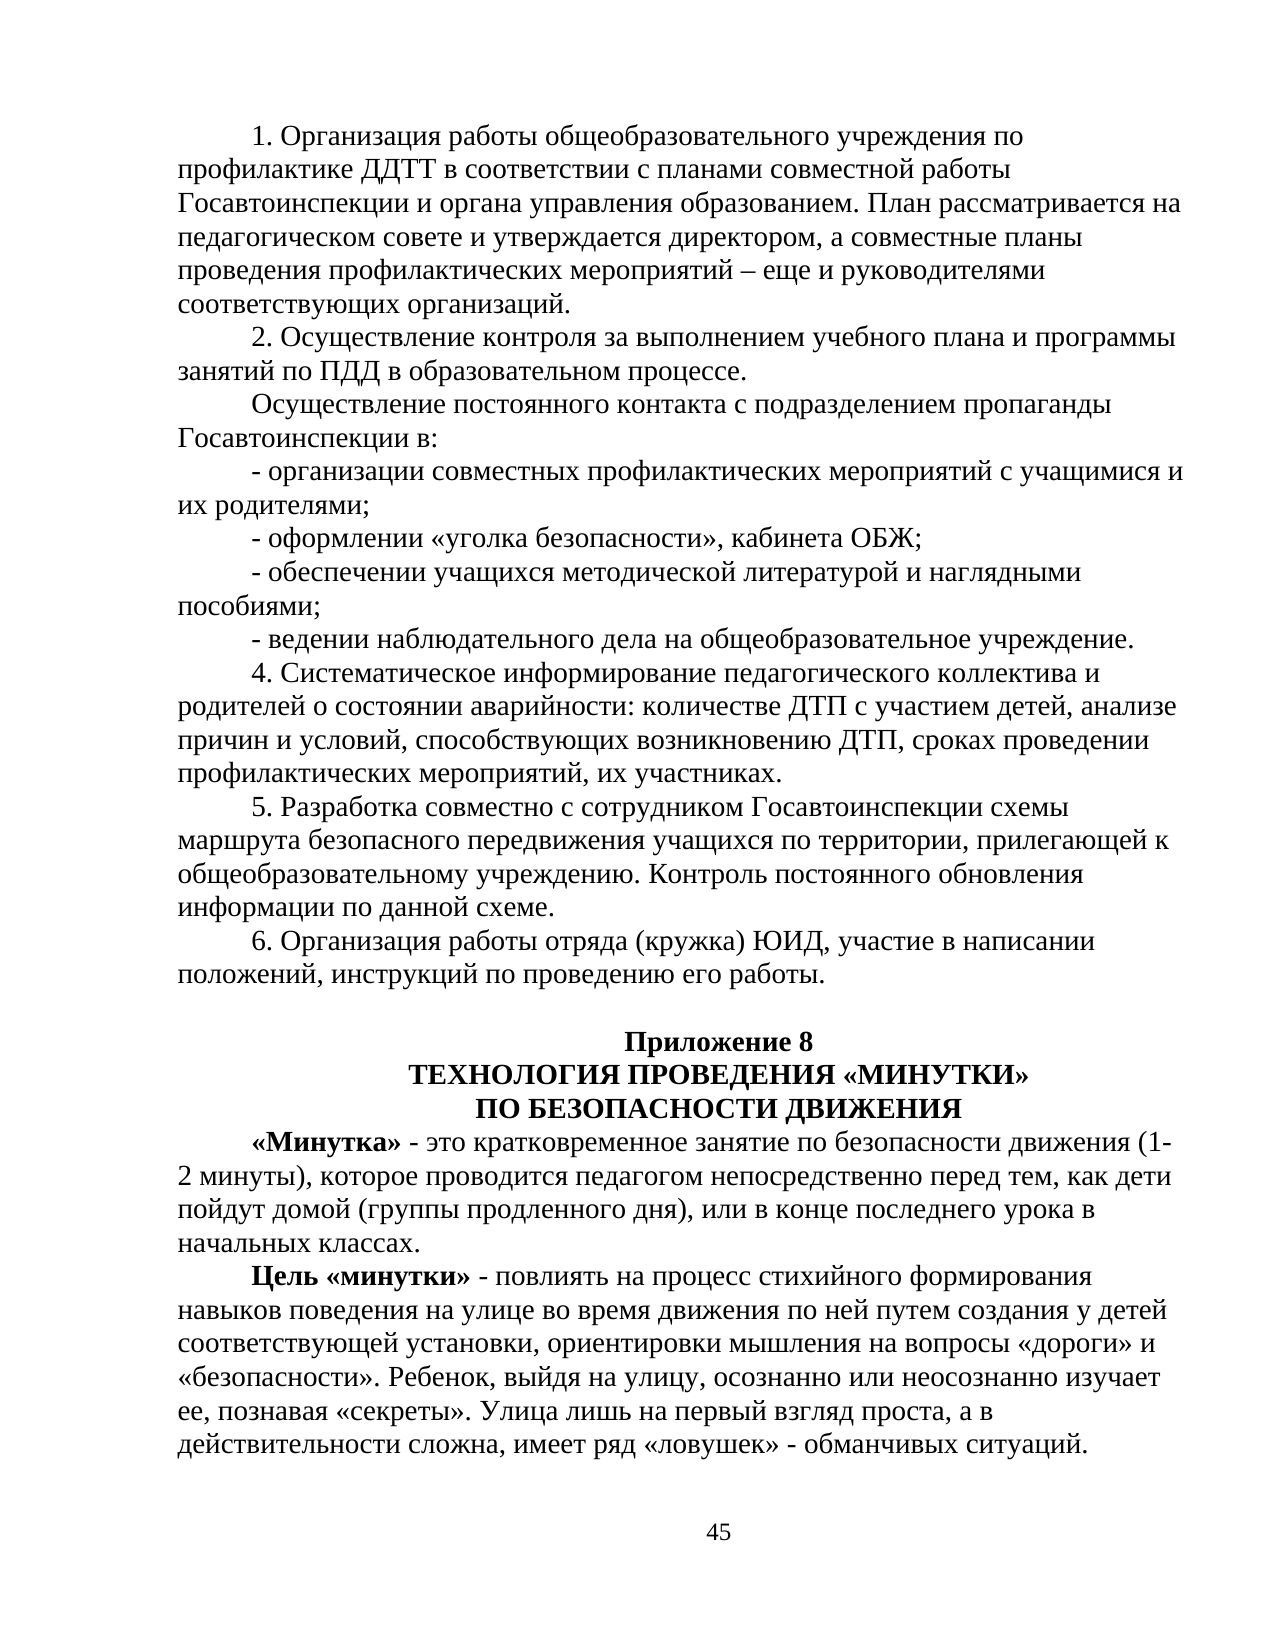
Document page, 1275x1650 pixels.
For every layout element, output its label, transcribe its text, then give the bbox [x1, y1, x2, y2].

text 2. Осуществление контроля за выполнением учебного плана и программы занятий по ПДД в образовательном процессе. [177, 319, 1186, 386]
text 5. Разработка совместно с сотрудником Госавтоинспекции схемы маршрута безопасного передвижения учащихся по территории, прилегающей к общеобразовательному учреждению. Контроль постоянного обновления информации по данной схеме. [177, 789, 1186, 923]
text Цель «минутки» - повлиять на процесс стихийного формирования навыков поведения на улице во время движения по ней путем создания у детей соответствующей установки, ориентировки мышления на вопросы «дороги» и «безопасности». Ребенок, выйдя на улицу, осознанно или неосознанно изучает ее, познавая «секреты». Улица лишь на первый взгляд проста, а в действительности сложна, имеет ряд «ловушек» - обманчивых ситуаций. [177, 1258, 1186, 1460]
text - ведении наблюдательного дела на общеобразовательное учреждение. [177, 621, 1186, 655]
text - обеспечении учащихся методической литературой и наглядными пособиями; [177, 554, 1186, 621]
text 6. Организация работы отряда (кружка) ЮИД, участие в написании положений, инструкций по проведению его работы. [177, 923, 1186, 990]
text - оформлении «уголка безопасности», кабинета ОБЖ; [177, 521, 1186, 554]
text 4. Систематическое информирование педагогического коллектива и родителей о состоянии аварийности: количестве ДТП с участием детей, анализе причин и условий, способствующих возникновению ДТП, сроках проведении профилактических мероприятий, их участниках. [177, 655, 1186, 789]
text Приложение 8 [177, 1024, 1186, 1057]
text - организации совместных профилактических мероприятий с учащимися и их родителями; [177, 453, 1186, 521]
text 1. Организация работы общеобразовательного учреждения по профилактике ДДТТ в соответствии с планами совместной работы Госавтоинспекции и органа управления образованием. План рассматривается на педагогическом совете и утверждается директором, а совместные планы проведения профилактических мероприятий – еще и руководителями соответствующих организаций. [177, 118, 1186, 319]
text ПО БЕЗОПАСНОСТИ ДВИЖЕНИЯ [177, 1091, 1186, 1124]
text ТЕХНОЛОГИЯ ПРОВЕДЕНИЯ «МИНУТКИ» [177, 1057, 1186, 1091]
text Осуществление постоянного контакта с подразделением пропаганды Госавтоинспекции в: [177, 386, 1186, 453]
text «Минутка» - это кратковременное занятие по безопасности движения (1-2 минуты), которое проводится педагогом непосредственно перед тем, как дети пойдут домой (группы продленного дня), или в конце последнего урока в начальных классах. [177, 1124, 1186, 1258]
